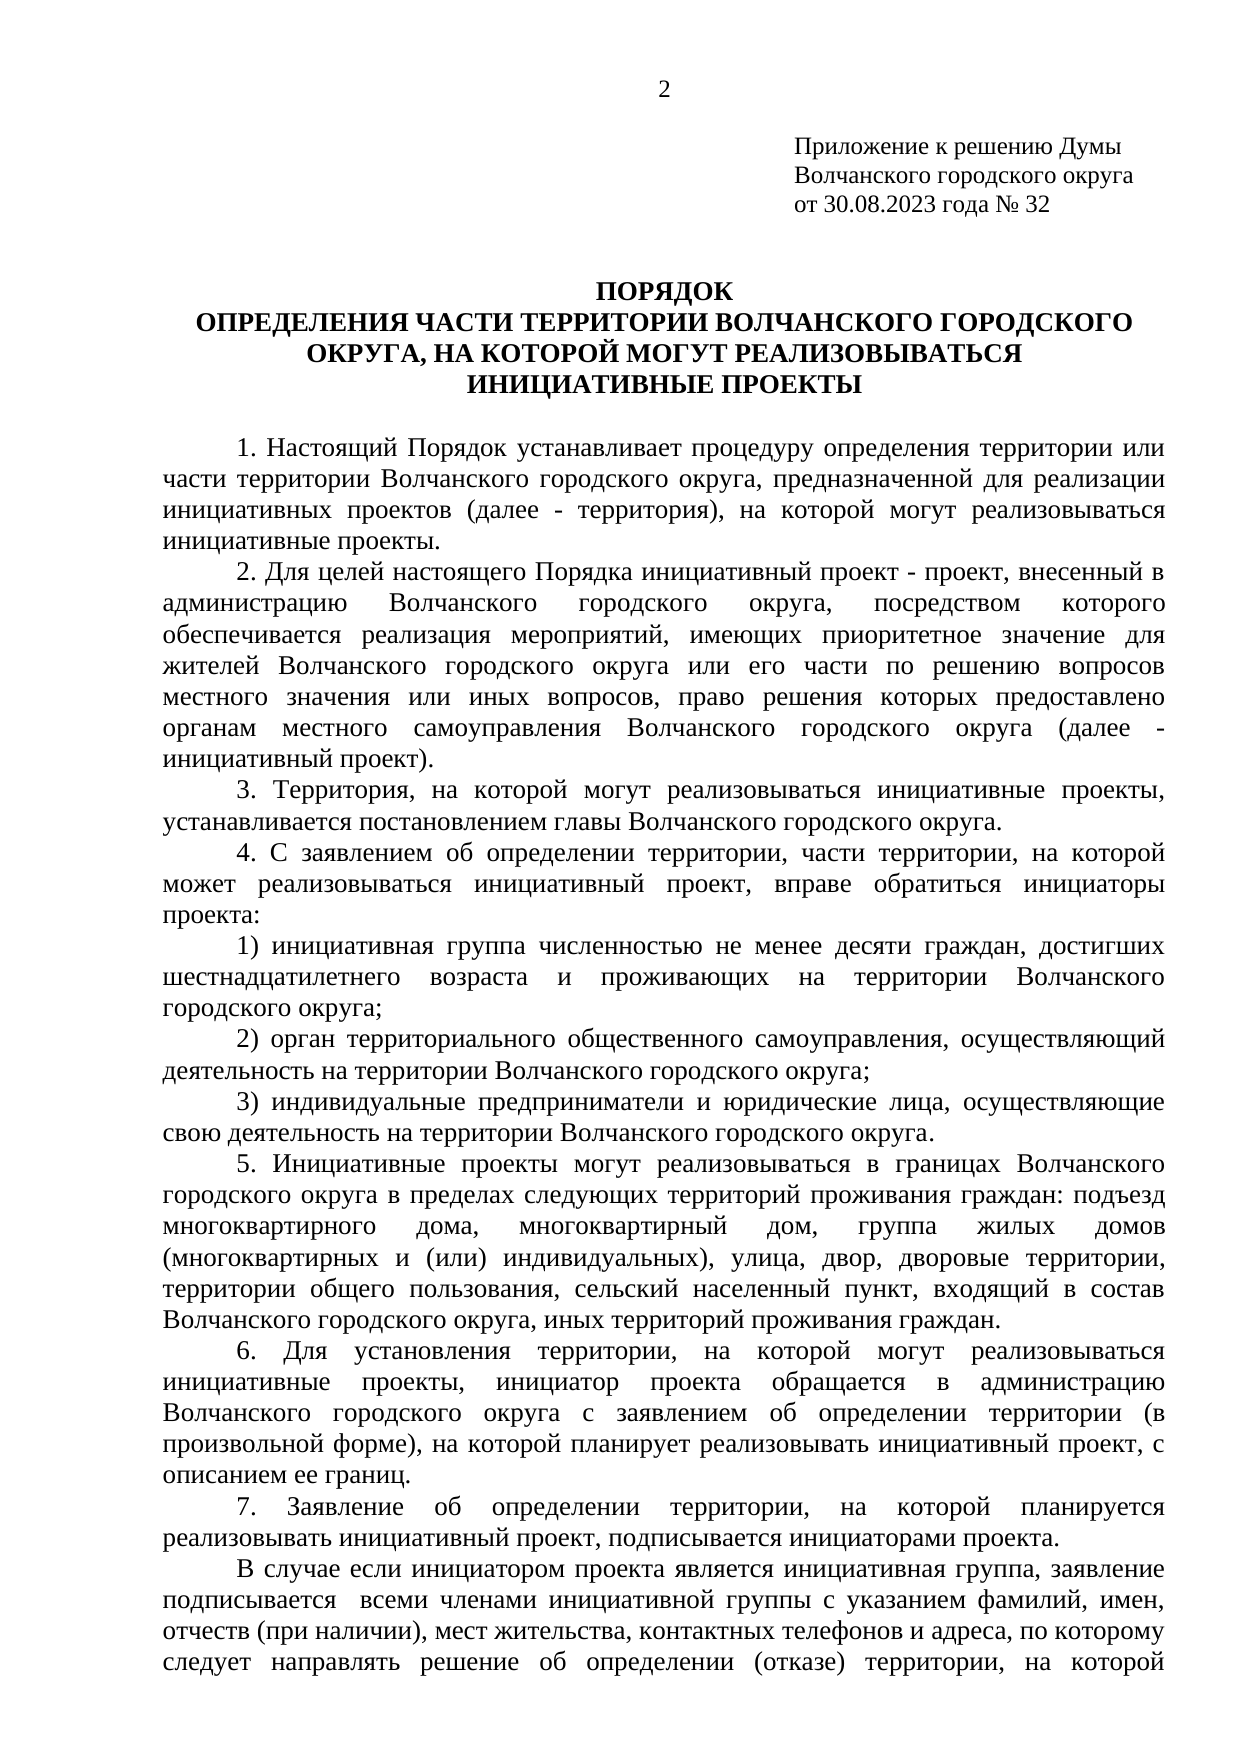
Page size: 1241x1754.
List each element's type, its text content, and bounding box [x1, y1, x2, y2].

title ОПРЕДЕЛЕНИЯ ЧАСТИ ТЕРРИТОРИИ ВОЛЧАНСКОГО ГОРОДСКОГО ОКРУГА, НА КОТОРОЙ МОГУТ РЕАЛИЗОВЫВАТЬСЯ [162, 306, 1166, 368]
text 7. Заявление об определении территории, на которой планируется реализовывать инициативный проект, подписывается инициаторами проекта. [162, 1490, 1166, 1552]
text Приложение к решению Думы [694, 131, 1166, 160]
text 5. Инициативные проекты могут реализовываться в границах Волчанского городского округа в пределах следующих территорий проживания граждан: подъезд многоквартирного дома, многоквартирный дом, группа жилых домов (многоквартирных и (или) индивидуальных), улица, двор, дворовые территории, территории общего пользования, сельский населенный пункт, входящий в состав Волчанского городского округа, иных территорий проживания граждан. [162, 1147, 1166, 1334]
text 2. Для целей настоящего Порядка инициативный проект - проект, внесенный в администрацию Волчанского городского округа, посредством которого обеспечивается реализация мероприятий, имеющих приоритетное значение для жителей Волчанского городского округа или его части по решению вопросов местного значения или иных вопросов, право решения которых предоставлено органам местного самоуправления Волчанского городского округа (далее - инициативный проект). [162, 555, 1166, 773]
text 4. С заявлением об определении территории, части территории, на которой может реализовываться инициативный проект, вправе обратиться инициаторы проекта: [162, 836, 1166, 929]
text 3) индивидуальные предприниматели и юридические лица, осуществляющие свою деятельность на территории Волчанского городского округа. [162, 1085, 1166, 1147]
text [162, 1552, 1166, 1677]
text 6. Для установления территории, на которой могут реализовываться инициативные проекты, инициатор проекта обращается в администрацию Волчанского городского округа с заявлением об определении территории (в произвольной форме), на которой планирует реализовывать инициативный проект, с описанием ее границ. [162, 1334, 1166, 1490]
text 1. Настоящий Порядок устанавливает процедуру определения территории или части территории Волчанского городского округа, предназначенной для реализации инициативных проектов (далее - территория), на которой могут реализовываться инициативные проекты. [162, 431, 1166, 555]
title ИНИЦИАТИВНЫЕ ПРОЕКТЫ [162, 368, 1166, 400]
text 1) инициативная группа численностью не менее десяти граждан, достигших шестнадцатилетнего возраста и проживающих на территории Волчанского городского округа; [162, 929, 1166, 1023]
text от 30.08.2023 года № 32 [694, 189, 1166, 218]
text Волчанского городского округа [694, 160, 1166, 189]
text 2) орган территориального общественного самоуправления, осуществляющий деятельность на территории Волчанского городского округа; [162, 1023, 1166, 1085]
title ПОРЯДОК [162, 275, 1166, 306]
text 3. Территория, на которой могут реализовываться инициативные проекты, устанавливается постановлением главы Волчанского городского округа. [162, 773, 1166, 836]
